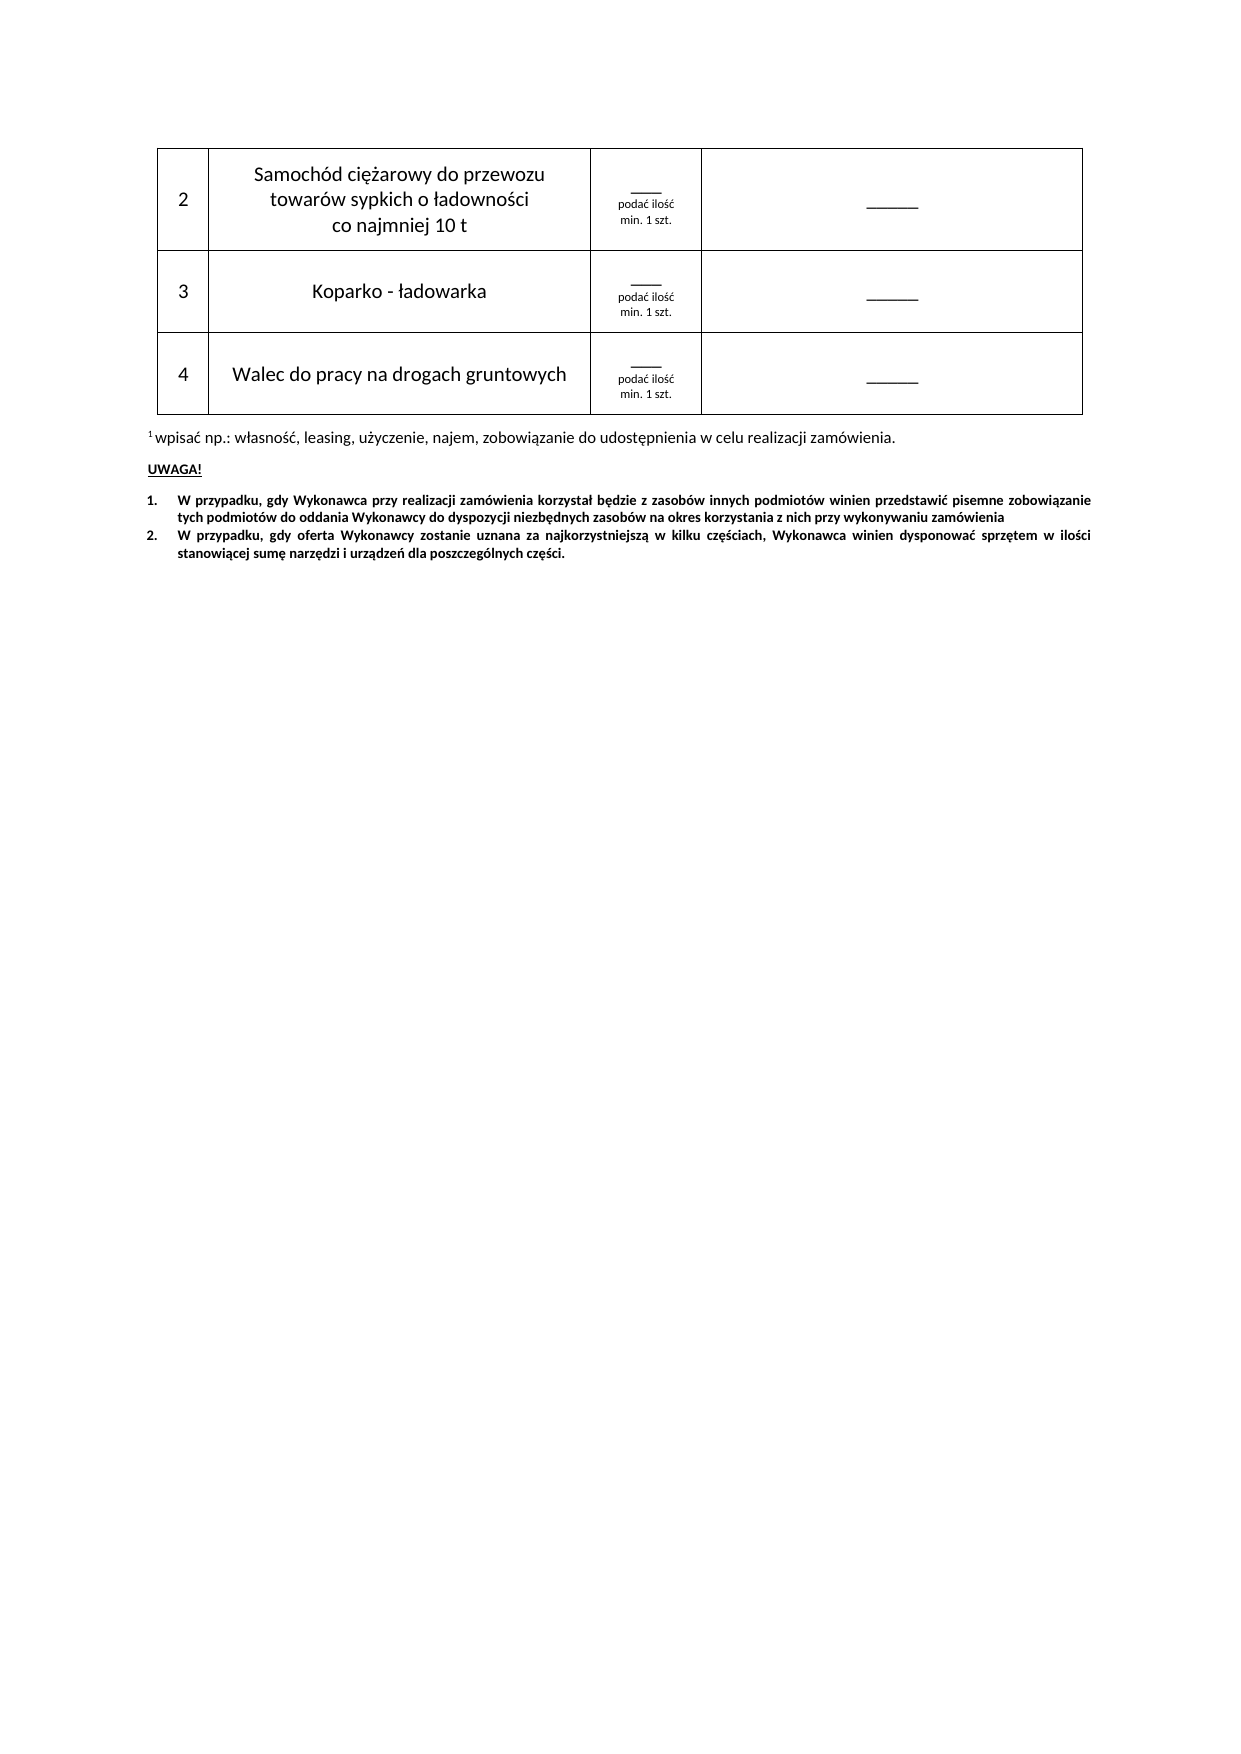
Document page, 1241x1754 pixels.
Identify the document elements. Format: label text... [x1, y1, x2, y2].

table_cell 3 [158, 251, 208, 332]
table_cell Samochód ciężarowy do przewozu towarów sypkich o ładowności co najmniej 10 t [209, 149, 590, 250]
table_cell 2 [158, 149, 208, 250]
table_cell _____ [702, 251, 1082, 332]
table_cell _____ [702, 333, 1082, 414]
table_cell Koparko - ładowarka [209, 251, 590, 332]
table_cell _____ [702, 149, 1082, 250]
table_cell ___ podać ilość min. 1 szt. [591, 333, 701, 414]
text 1 wpisać np.: własność, leasing, użyczenie, najem, zobowiązanie do udostępnienia w celu realizacji zamówienia. [148, 428, 1093, 448]
table_cell ___ podać ilość min. 1 szt. [591, 251, 701, 332]
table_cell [591, 149, 701, 250]
list W przypadku, gdy Wykonawca przy realizacji zamówienia korzystał będzie z zasobów innych podmiotów winien przedstawić pisemne zobowiązanie tych podmiotów do oddania Wykonawcy do dyspozycji niezbędnych zasobów na okres korzystania z nich przy wykonywaniu zamówienia [146, 491, 1093, 526]
table_cell Walec do pracy na drogach gruntowych [209, 333, 590, 414]
table_cell 4 [158, 333, 208, 414]
text UWAGA! [148, 460, 1093, 478]
list W przypadku, gdy oferta Wykonawcy zostanie uznana za najkorzystniejszą w kilku częściach, Wykonawca winien dysponować sprzętem w ilości stanowiącej sumę narzędzi i urządzeń dla poszczególnych części. [146, 526, 1093, 562]
